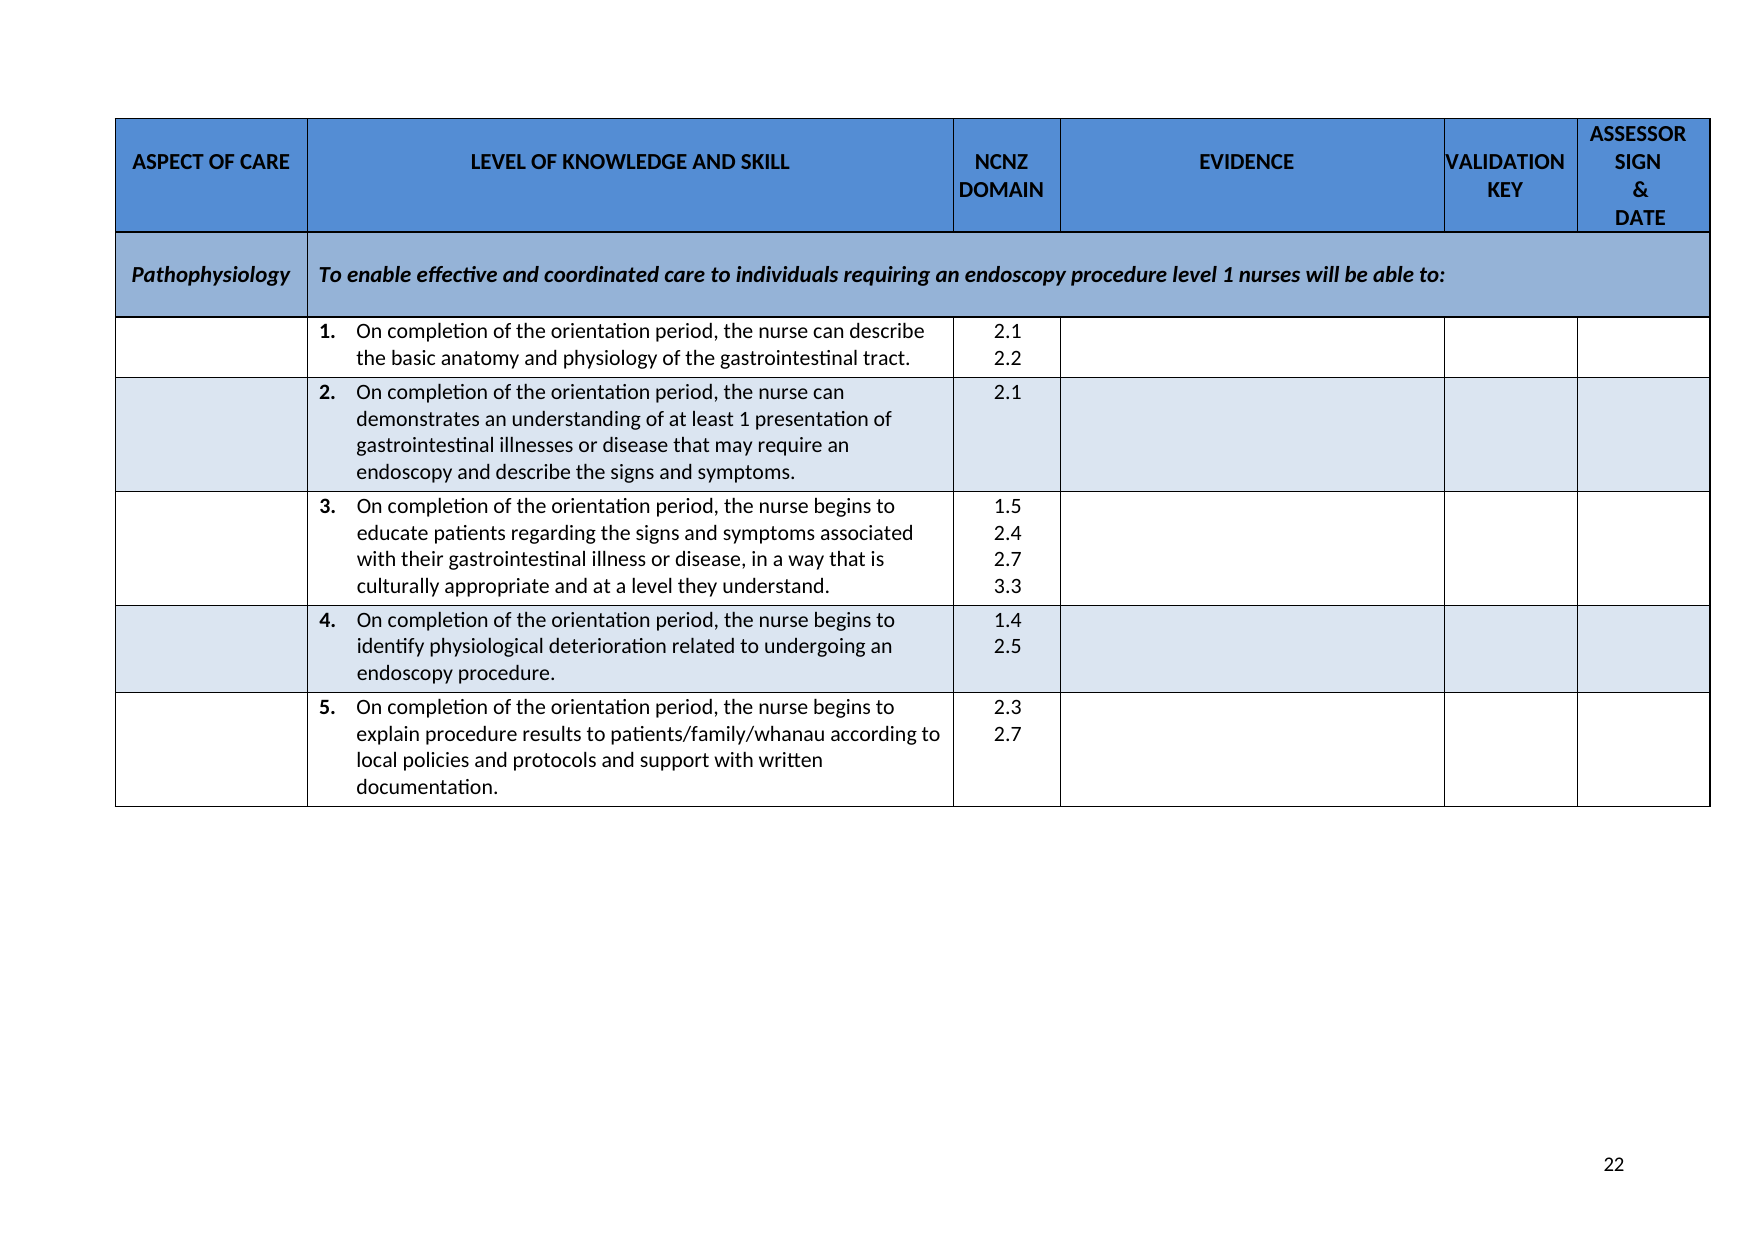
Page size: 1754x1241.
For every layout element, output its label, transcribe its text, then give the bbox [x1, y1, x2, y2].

table_cell [1061, 318, 1444, 377]
table_cell [116, 378, 307, 491]
table_cell On completion of the orientation period, the nurse begins to educate patients regarding the signs and symptoms associated with their gastrointestinal illness or disease, in a way that is culturally appropriate and at a level they understand. [308, 492, 953, 605]
table_cell On completion of the orientation period, the nurse can describe the basic anatomy and physiology of the gastrointestinal tract. [308, 318, 953, 377]
table_header VALIDATION KEY [1445, 119, 1577, 231]
table_header ASSESSOR SIGN & DATE [1578, 119, 1709, 231]
table_cell [1061, 606, 1444, 692]
table_cell 1.5 2.4 2.7 3.3 [954, 492, 1060, 605]
table_cell 1.4 2.5 [954, 606, 1060, 692]
table_cell [1578, 318, 1709, 377]
table_cell [1445, 378, 1577, 491]
table_cell [1445, 492, 1577, 605]
table_header ASPECT OF CARE [116, 119, 307, 231]
table_cell [1061, 492, 1444, 605]
table_cell [1061, 693, 1444, 806]
table_cell [1445, 318, 1577, 377]
table_cell [1061, 378, 1444, 491]
table_cell On completion of the orientation period, the nurse begins to identify physiological deterioration related to undergoing an endoscopy procedure. [308, 606, 953, 692]
table_cell [116, 492, 307, 605]
table_cell [1578, 693, 1709, 806]
table_cell To enable effective and coordinated care to individuals requiring an endoscopy procedure level 1 nurses will be able to: [308, 233, 1709, 316]
table_cell [1578, 378, 1709, 491]
table_cell [1578, 606, 1709, 692]
table_header LEVEL OF KNOWLEDGE AND SKILL [308, 119, 953, 231]
table_cell [1578, 492, 1709, 605]
table_cell [116, 318, 307, 377]
table_header EVIDENCE [1061, 119, 1444, 231]
table_cell [116, 693, 307, 806]
table_cell [1445, 606, 1577, 692]
table_cell 2.1 2.2 [954, 318, 1060, 377]
table_header NCNZ DOMAIN [954, 119, 1060, 231]
table_cell On completion of the orientation period, the nurse begins to explain procedure results to patients/family/whanau according to local policies and protocols and support with written documentation. [308, 693, 953, 806]
table_cell On completion of the orientation period, the nurse can demonstrates an understanding of at least 1 presentation of gastrointestinal illnesses or disease that may require an endoscopy and describe the signs and symptoms. [308, 378, 953, 491]
table_cell [116, 606, 307, 692]
table_cell 2.3 2.7 [954, 693, 1060, 806]
table_cell 2.1 [954, 378, 1060, 491]
table_cell Pathophysiology [116, 233, 307, 316]
table_cell [1445, 693, 1577, 806]
